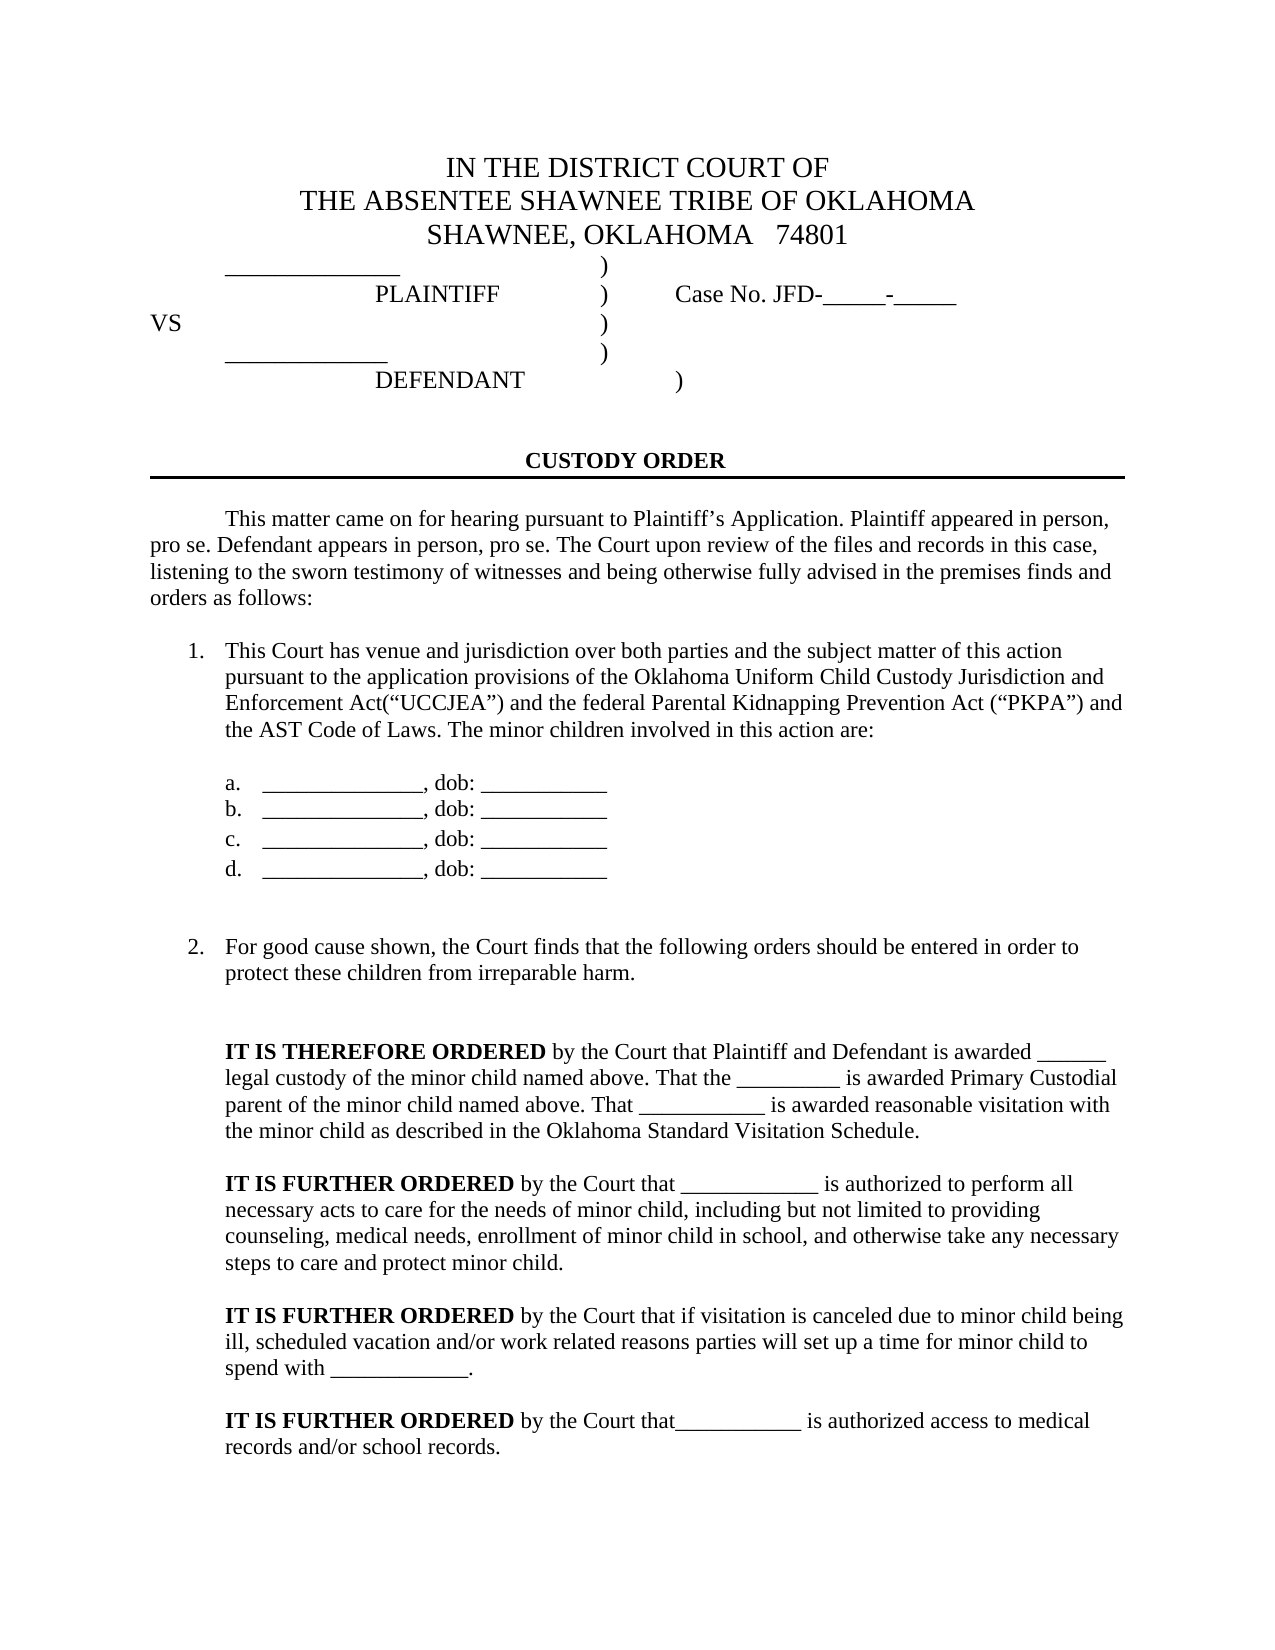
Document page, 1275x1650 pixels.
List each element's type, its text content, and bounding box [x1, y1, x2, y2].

list ______________, dob: ___________ [225, 795, 1125, 821]
text IT IS FURTHER ORDERED by the Court that ____________ is authorized to perform all necessary acts to care for the needs of minor child, including but not limited to providing counseling, medical needs, enrollment of minor child in school, and otherwise take any necessary steps to care and protect minor child. [225, 1170, 1125, 1275]
list ______________, dob: ___________ [225, 825, 1125, 851]
list ______________, dob: ___________ [225, 855, 1125, 882]
text SHAWNEE, OKLAHOMA 74801 [150, 217, 1125, 251]
list This Court has venue and jurisdiction over both parties and the subject matter of this action pursuant to the application provisions of the Oklahoma Uniform Child Custody Jurisdiction and Enforcement Act(“UCCJEA”) and the federal Parental Kidnapping Prevention Act (“PKPA”) and the AST Code of Laws. The minor children involved in this action are: [187, 637, 1125, 742]
text DEFENDANT ) [150, 366, 1125, 394]
list For good cause shown, the Court finds that the following orders should be entered in order to protect these children from irreparable harm. [187, 933, 1125, 985]
text IT IS FURTHER ORDERED by the Court that___________ is authorized access to medical records and/or school records. [225, 1407, 1125, 1460]
text IT IS FURTHER ORDERED by the Court that if visitation is canceled due to minor child being ill, scheduled vacation and/or work related reasons parties will set up a time for minor child to spend with ____________. [225, 1302, 1125, 1381]
text This matter came on for hearing pursuant to Plaintiff’s Application. Plaintiff appeared in person, pro se. Defendant appears in person, pro se. The Court upon review of the files and records in this case, listening to the sworn testimony of witnesses and being otherwise fully advised in the premises finds and orders as follows: [150, 505, 1125, 610]
text _____________ ) [150, 337, 1125, 366]
text IT IS THEREFORE ORDERED by the Court that Plaintiff and Defendant is awarded ______ legal custody of the minor child named above. That the _________ is awarded Primary Custodial parent of the minor child named above. That ___________ is awarded reasonable visitation with the minor child as described in the Oklahoma Standard Visitation Schedule. [225, 1038, 1125, 1143]
text CUSTODY ORDER [150, 447, 1125, 476]
text ______________ ) [150, 251, 1125, 279]
text IN THE DISTRICT COURT OF [150, 150, 1125, 183]
text PLAINTIFF ) Case No. JFD-_____-_____ [150, 279, 1125, 308]
list ______________, dob: ___________ [225, 768, 1125, 795]
text VS ) [150, 308, 1125, 337]
text THE ABSENTEE SHAWNEE TRIBE OF OKLAHOMA [150, 183, 1125, 217]
